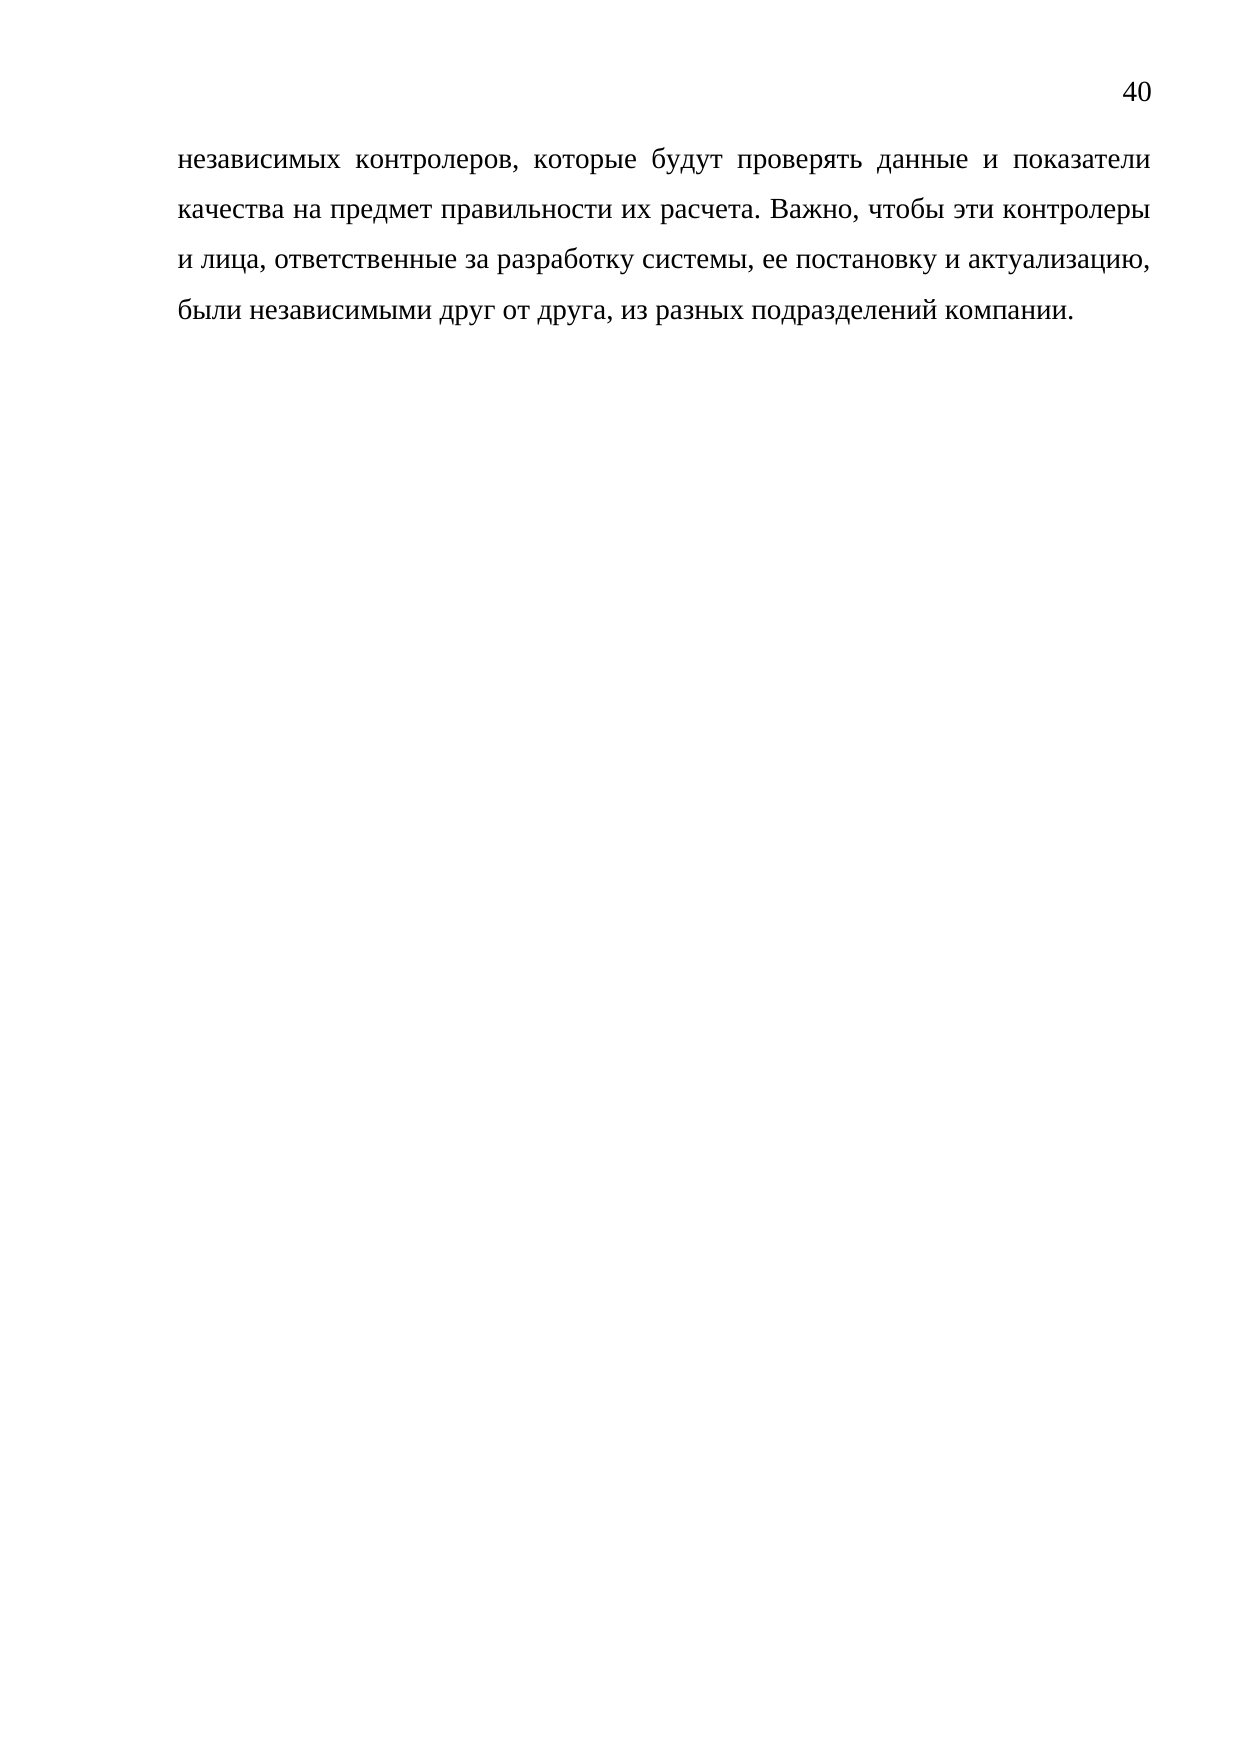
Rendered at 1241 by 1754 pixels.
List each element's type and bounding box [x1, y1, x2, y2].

text [177, 141, 1152, 325]
